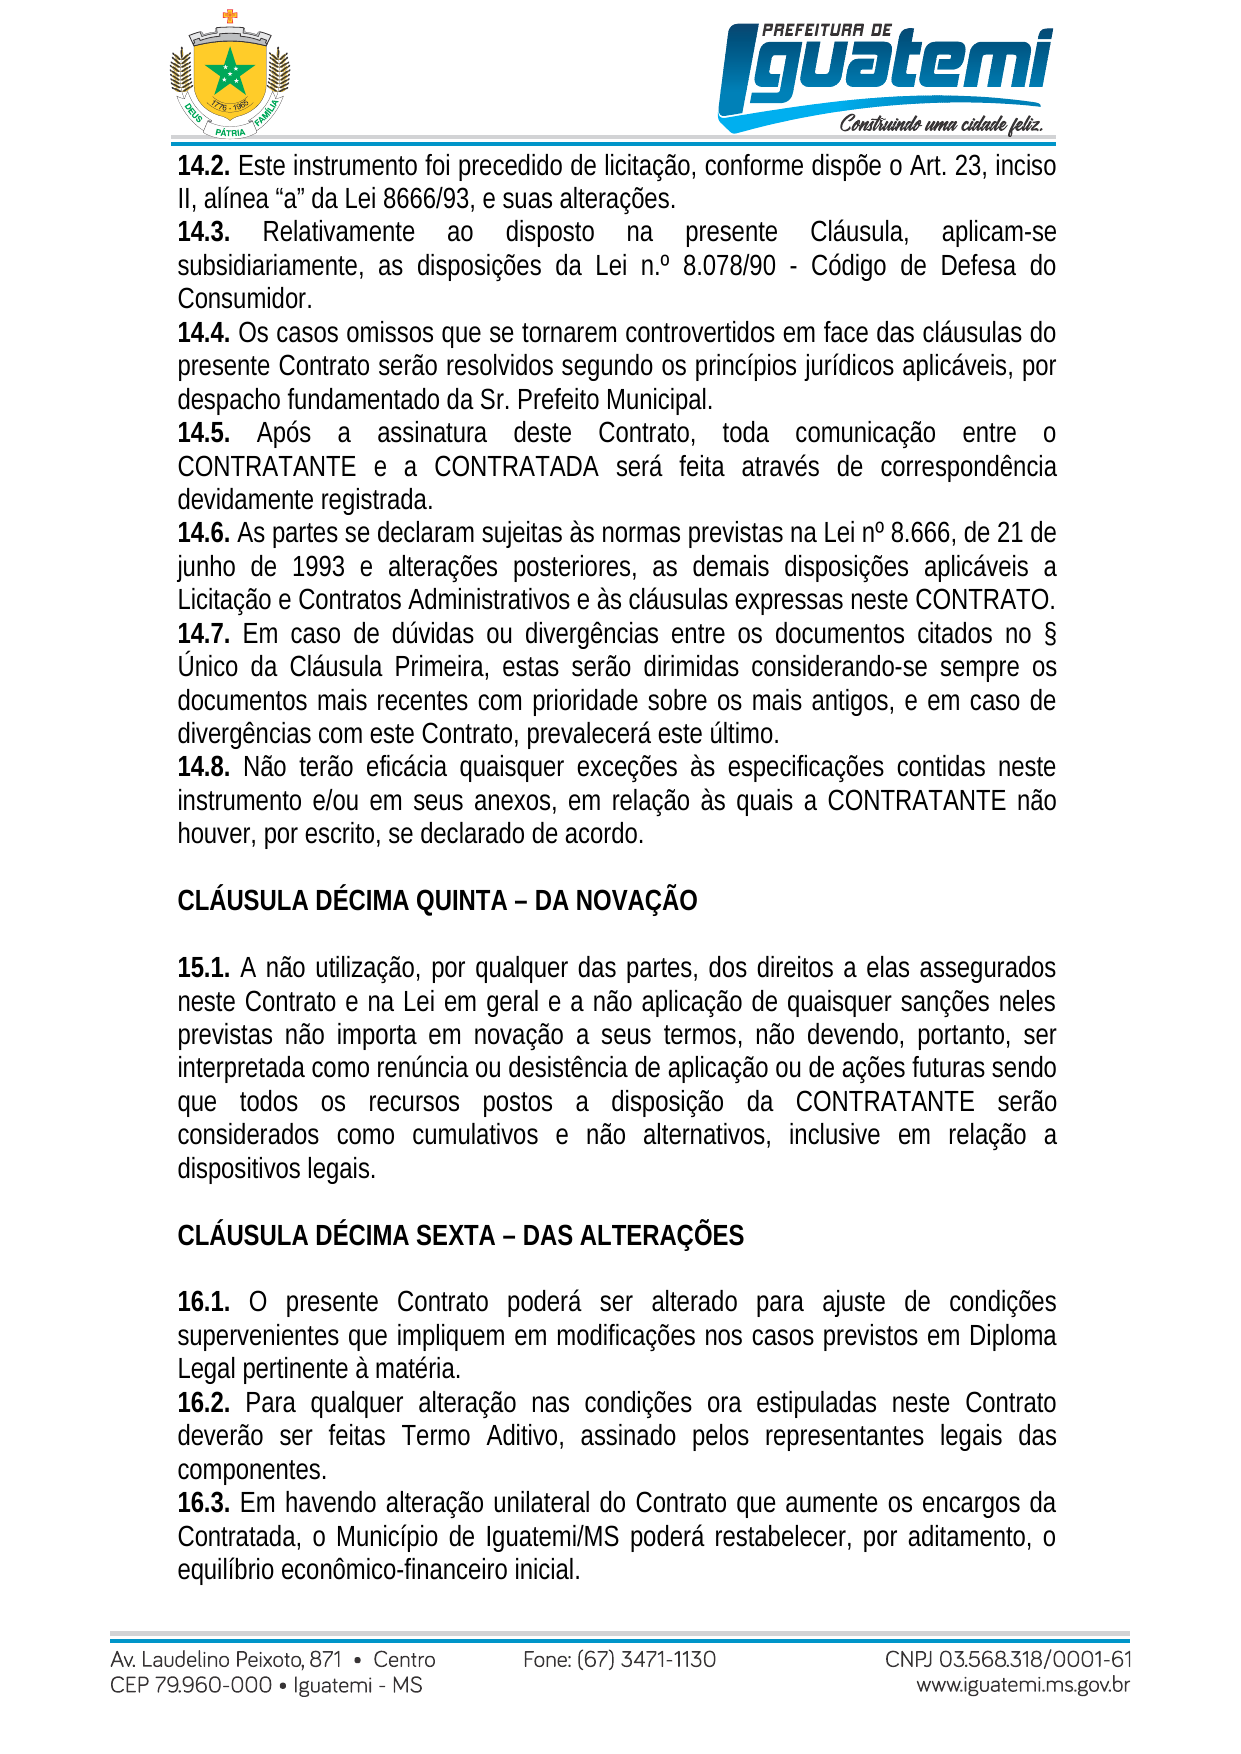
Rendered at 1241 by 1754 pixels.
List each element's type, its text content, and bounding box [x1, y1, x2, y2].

text 14.3. Relativamente ao disposto na presente Cláusula, aplicam-se subsidiariamente, as disposições da Lei n.º 8.078/90 - Código de Defesa do Consumidor. [177, 214, 1058, 315]
text 16.1. O presente Contrato poderá ser alterado para ajuste de condições supervenientes que impliquem em modificações nos casos previstos em Diploma Legal pertinente à matéria. [177, 1284, 1058, 1385]
text 14.6. As partes se declaram sujeitas às normas previstas na Lei nº 8.666, de 21 de junho de 1993 e alterações posteriores, as demais disposições aplicáveis a Licitação e Contratos Administrativos e às cláusulas expressas neste CONTRATO. [177, 516, 1058, 616]
text 15.1. A não utilização, por qualquer das partes, dos direitos a elas assegurados neste Contrato e na Lei em geral e a não aplicação de quaisquer sanções neles previstas não importa em novação a seus termos, não devendo, portanto, ser interpretada como renúncia ou desistência de aplicação ou de ações futuras sendo que todos os recursos postos a disposição da CONTRATANTE serão considerados como cumulativos e não alternativos, inclusive em relação a dispositivos legais. [177, 950, 1058, 1184]
text 14.7. Em caso de dúvidas ou divergências entre os documentos citados no § Único da Cláusula Primeira, estas serão dirimidas considerando-se sempre os documentos mais recentes com prioridade sobre os mais antigos, e em caso de divergências com este Contrato, prevalecerá este último. [177, 616, 1058, 749]
text 16.2. Para qualquer alteração nas condições ora estipuladas neste Contrato deverão ser feitas Termo Aditivo, assinado pelos representantes legais das componentes. [177, 1385, 1058, 1485]
text 16.3. Em havendo alteração unilateral do Contrato que aumente os encargos da Contratada, o Município de Iguatemi/MS poderá restabelecer, por aditamento, o equilíbrio econômico-financeiro inicial. [177, 1485, 1058, 1586]
text 14.4. Os casos omissos que se tornarem controvertidos em face das cláusulas do presente Contrato serão resolvidos segundo os princípios jurídicos aplicáveis, por despacho fundamentado da Sr. Prefeito Municipal. [177, 315, 1058, 415]
text CLÁUSULA DÉCIMA SEXTA – DAS ALTERAÇÕES [177, 1218, 1058, 1251]
text CLÁUSULA DÉCIMA QUINTA – DA NOVAÇÃO [177, 883, 1058, 917]
text 14.8. Não terão eficácia quaisquer exceções às especificações contidas neste instrumento e/ou em seus anexos, em relação às quais a CONTRATANTE não houver, por escrito, se declarado de acordo. [177, 749, 1058, 850]
text 14.2. Este instrumento foi precedido de licitação, conforme dispõe o Art. 23, inciso II, alínea “a” da Lei 8666/93, e suas alterações. [177, 148, 1058, 214]
text 14.5. Após a assinatura deste Contrato, toda comunicação entre o CONTRATANTE e a CONTRATADA será feita através de correspondência devidamente registrada. [177, 415, 1058, 516]
